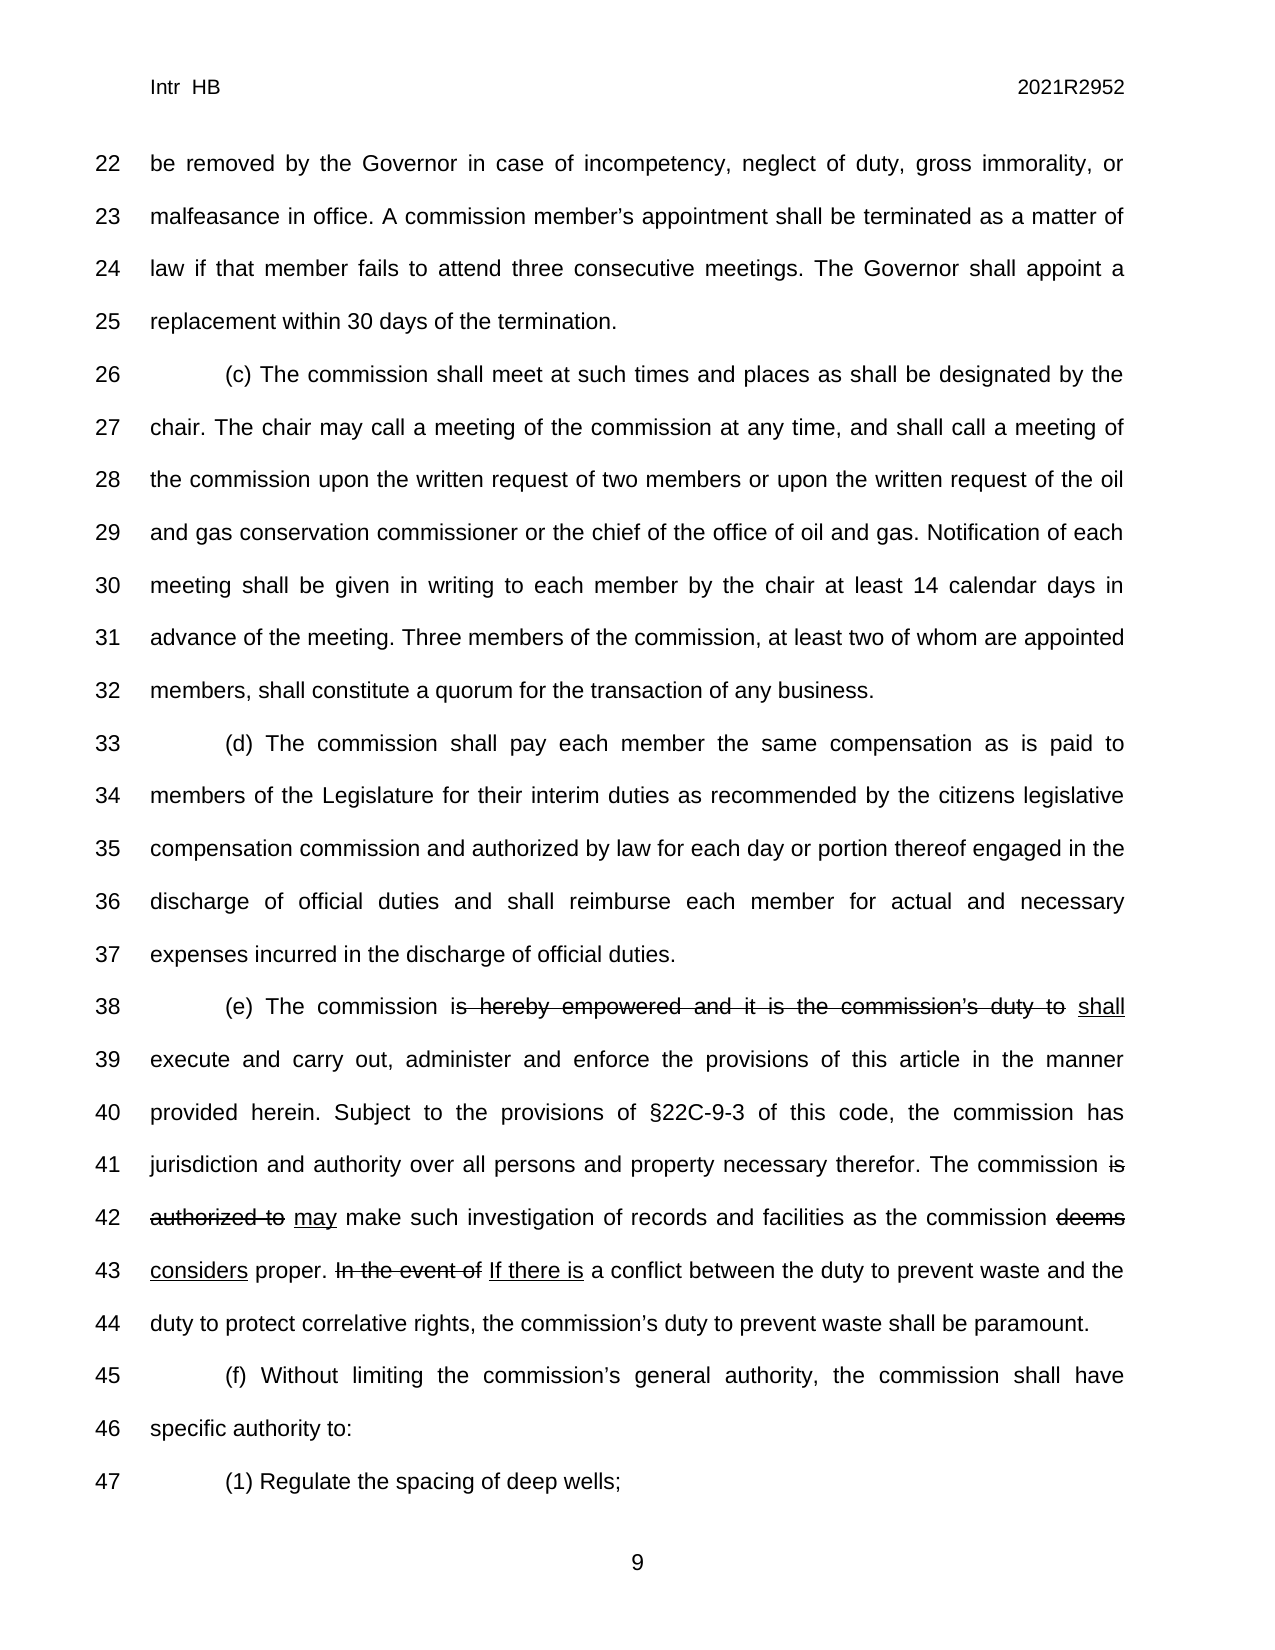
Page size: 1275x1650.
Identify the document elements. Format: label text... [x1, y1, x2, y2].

text (e) The commission is hereby empowered and it is the commission’s duty to shall execute and carry out, administer and enforce the provisions of this article in the manner provided herein. Subject to the provisions of §22C-9-3 of this code, the commission has jurisdiction and authority over all persons and property necessary therefor. The commission is authorized to may make such investigation of records and facilities as the commission deems considers proper. In the event of If there is a conflict between the duty to prevent waste and the duty to protect correlative rights, the commission’s duty to prevent waste shall be paramount. [150, 993, 1125, 1336]
text (d) The commission shall pay each member the same compensation as is paid to members of the Legislature for their interim duties as recommended by the citizens legislative compensation commission and authorized by law for each day or portion thereof engaged in the discharge of official duties and shall reimburse each member for actual and necessary expenses incurred in the discharge of official duties. [150, 730, 1125, 967]
text (1) Regulate the spacing of deep wells; [150, 1468, 1125, 1494]
text (c) The commission shall meet at such times and places as shall be designated by the chair. The chair may call a meeting of the commission at any time, and shall call a meeting of the commission upon the written request of two members or upon the written request of the oil and gas conservation commissioner or the chief of the office of oil and gas. Notification of each meeting shall be given in writing to each member by the chair at least 14 calendar days in advance of the meeting. Three members of the commission, at least two of whom are appointed members, shall constitute a quorum for the transaction of any business. [150, 361, 1125, 703]
text (f) Without limiting the commission’s general authority, the commission shall have specific authority to: [150, 1362, 1125, 1441]
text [150, 150, 1125, 334]
